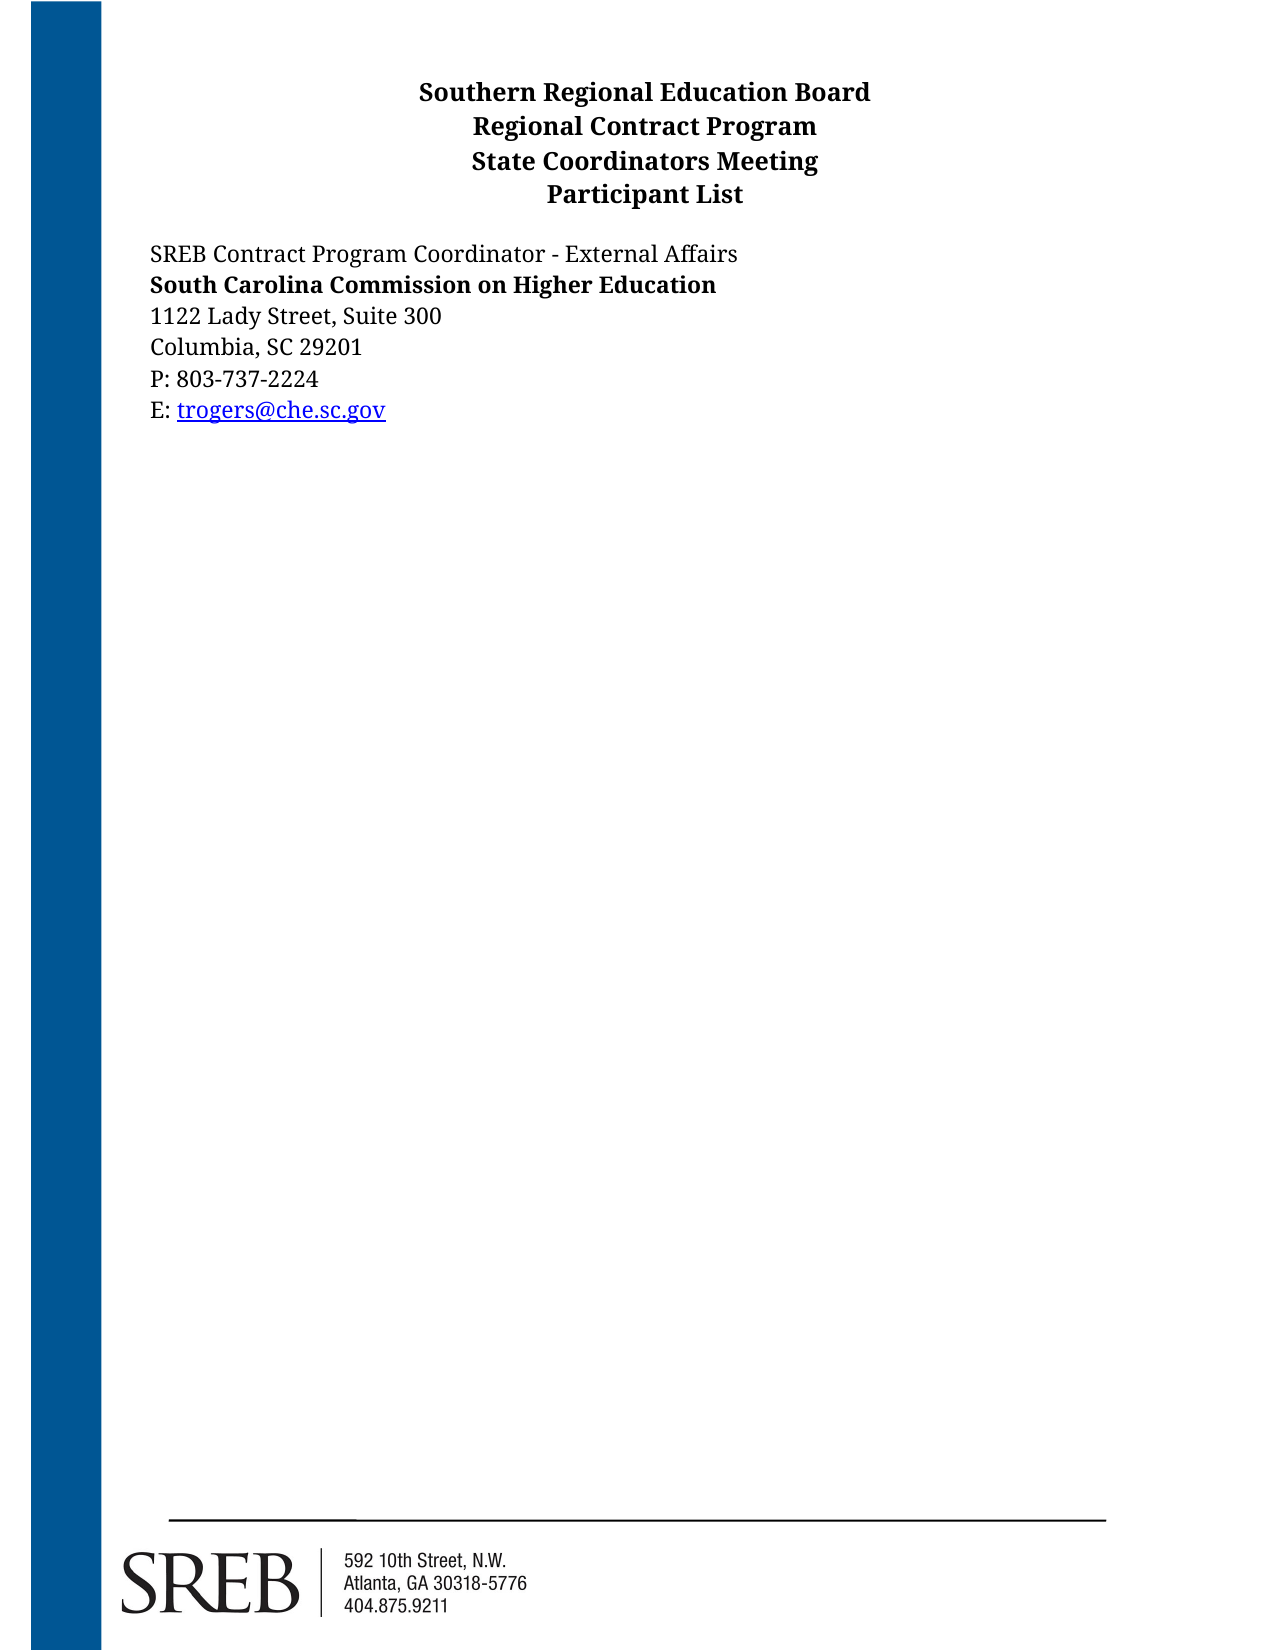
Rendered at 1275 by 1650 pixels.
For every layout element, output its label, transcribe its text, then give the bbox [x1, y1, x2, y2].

text Columbia, SC 29201 [150, 331, 1215, 363]
text P: 803-737-2224 [150, 363, 1215, 394]
picture [121, 1548, 527, 1617]
text 1122 Lady Street, Suite 300 [150, 300, 1215, 331]
text E: trogers@che.sc.gov [150, 394, 1215, 425]
text SREB Contract Program Coordinator - External Affairs [150, 238, 1215, 269]
text South Carolina Commission on Higher Education [150, 269, 1215, 300]
